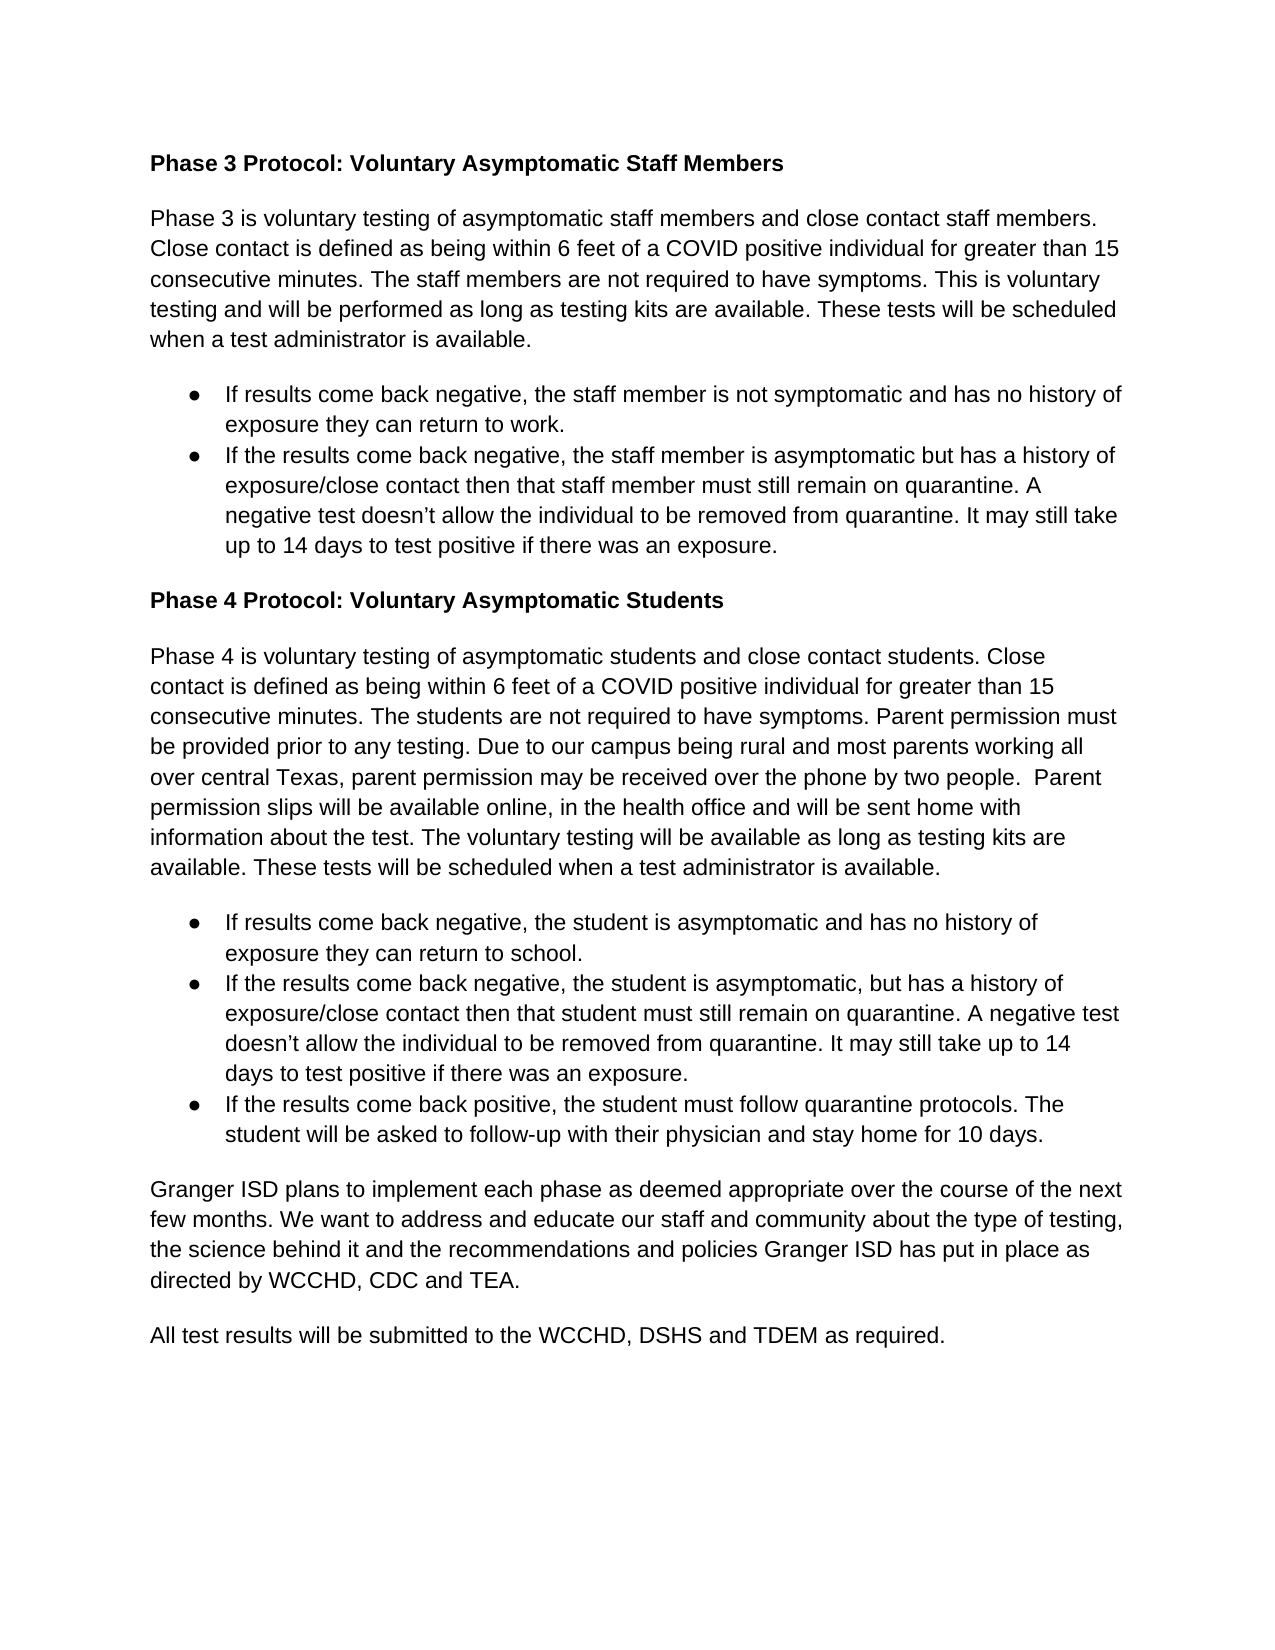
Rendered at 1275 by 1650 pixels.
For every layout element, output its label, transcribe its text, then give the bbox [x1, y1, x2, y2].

text Phase 4 Protocol: Voluntary Asymptomatic Students [150, 587, 1125, 614]
text Phase 4 is voluntary testing of asymptomatic students and close contact students. Close contact is defined as being within 6 feet of a COVID positive individual for greater than 15 consecutive minutes. The students are not required to have symptoms. Parent permission must be provided prior to any testing. Due to our campus being rural and most parents working all over central Texas, parent permission may be received over the phone by two people. Parent permission slips will be available online, in the health office and will be sent home with information about the test. The voluntary testing will be available as long as testing kits are available. These tests will be scheduled when a test administrator is available. [150, 643, 1125, 881]
text Granger ISD plans to implement each phase as deemed appropriate over the course of the next few months. We want to address and educate our staff and community about the type of testing, the science behind it and the recommendations and policies Granger ISD has put in place as directed by WCCHD, CDC and TEA. [150, 1176, 1125, 1293]
list If results come back negative, the staff member is not symptomatic and has no history of exposure they can return to work. [187, 381, 1125, 438]
text Phase 3 Protocol: Voluntary Asymptomatic Staff Members [150, 150, 1125, 176]
list If the results come back negative, the staff member is asymptomatic but has a history of exposure/close contact then that staff member must still remain on quarantine. A negative test doesn’t allow the individual to be removed from quarantine. It may still take up to 14 days to test positive if there was an exposure. [187, 442, 1125, 559]
list If the results come back negative, the student is asymptomatic, but has a history of exposure/close contact then that student must still remain on quarantine. A negative test doesn’t allow the individual to be removed from quarantine. It may still take up to 14 days to test positive if there was an exposure. [187, 970, 1125, 1087]
text Phase 3 is voluntary testing of asymptomatic staff members and close contact staff members. Close contact is defined as being within 6 feet of a COVID positive individual for greater than 15 consecutive minutes. The staff members are not required to have symptoms. This is voluntary testing and will be performed as long as testing kits are available. These tests will be scheduled when a test administrator is available. [150, 205, 1125, 352]
list If results come back negative, the student is asymptomatic and has no history of exposure they can return to school. [187, 909, 1125, 966]
text All test results will be submitted to the WCCHD, DSHS and TDEM as required. [150, 1322, 1125, 1348]
list If the results come back positive, the student must follow quarantine protocols. The student will be asked to follow-up with their physician and stay home for 10 days. [187, 1091, 1125, 1147]
